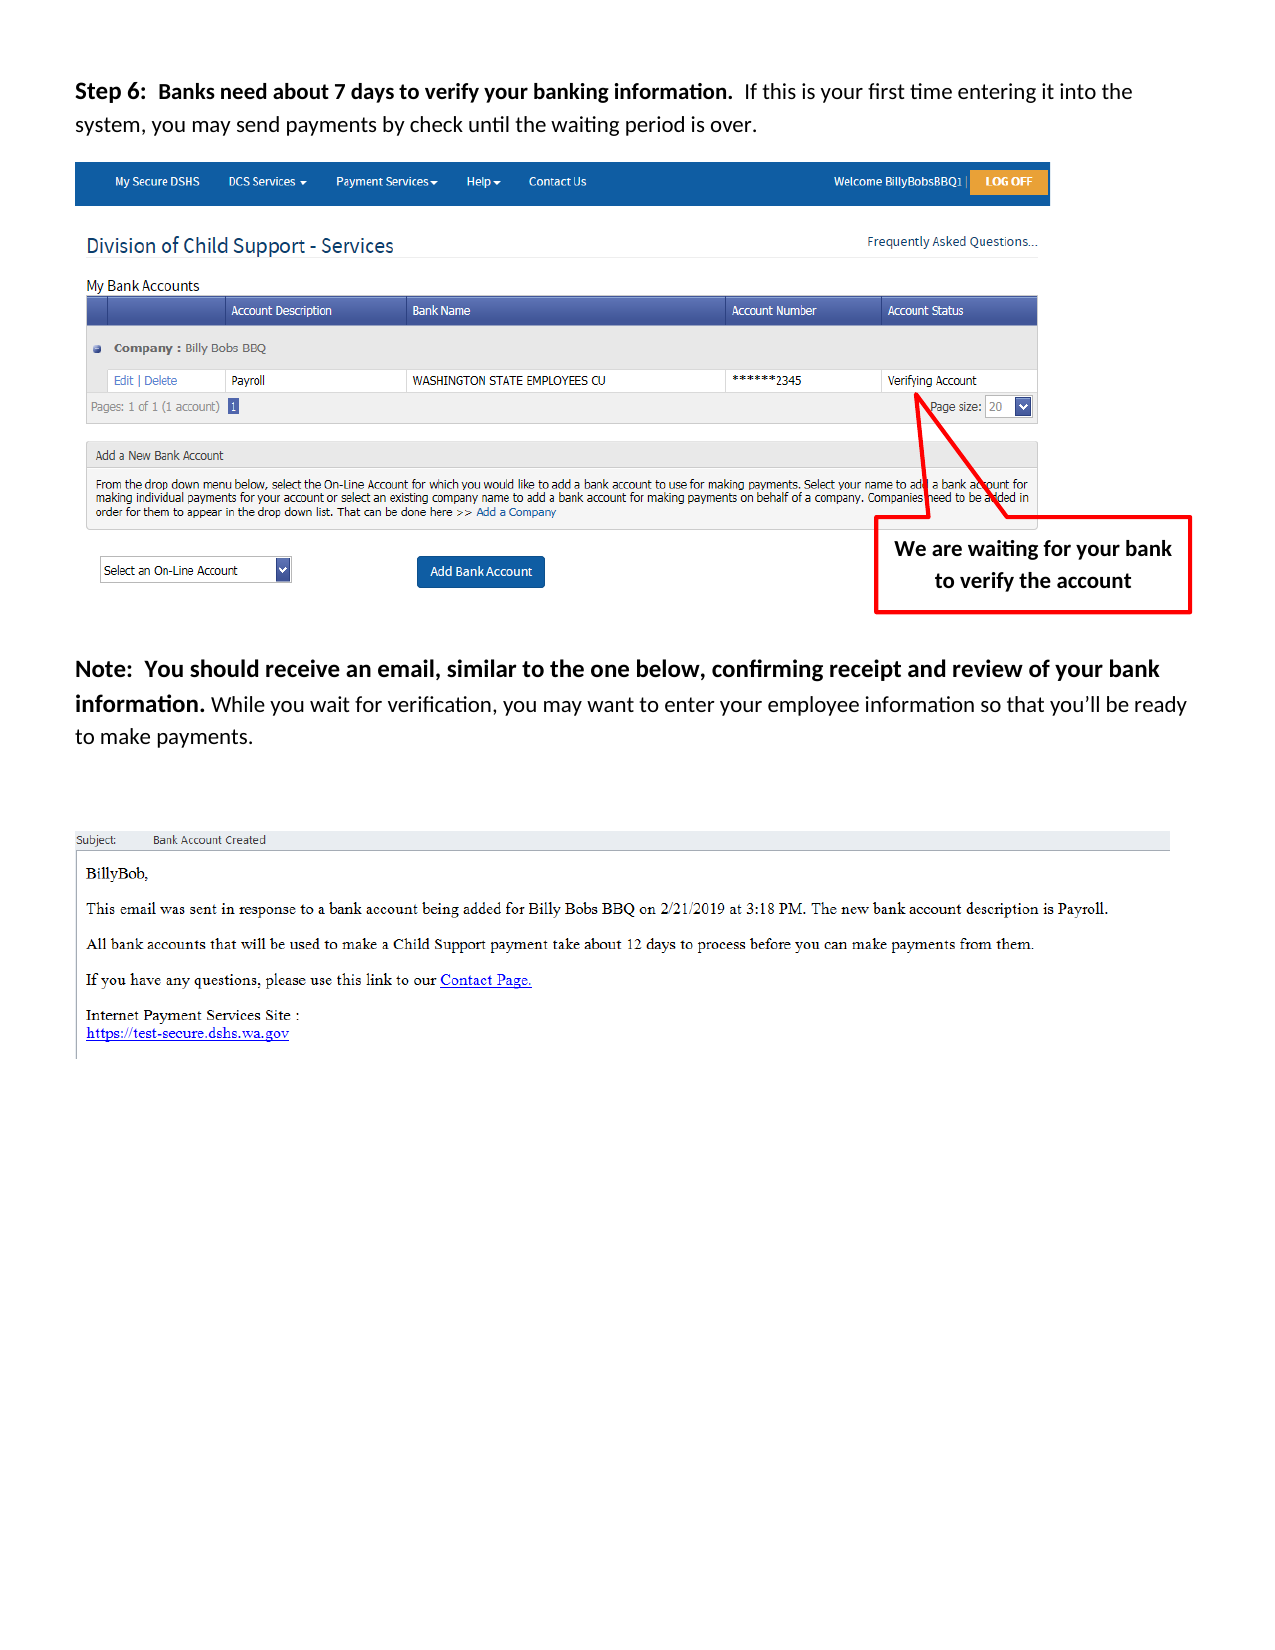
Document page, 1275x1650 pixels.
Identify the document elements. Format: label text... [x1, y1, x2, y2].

text Step 6: Banks need about 7 days to verify your banking information. If this is your first time entering it into the system, you may send payments by check until the waiting period is over. [75, 75, 1200, 138]
picture [879, 405, 1050, 610]
picture [75, 162, 1050, 628]
picture [75, 831, 1170, 1059]
text Note: You should receive an email, similar to the one below, confirming receipt and review of your bank information. While you wait for verification, you may want to enter your employee information so that you’ll be ready to make payments. [75, 653, 1200, 750]
